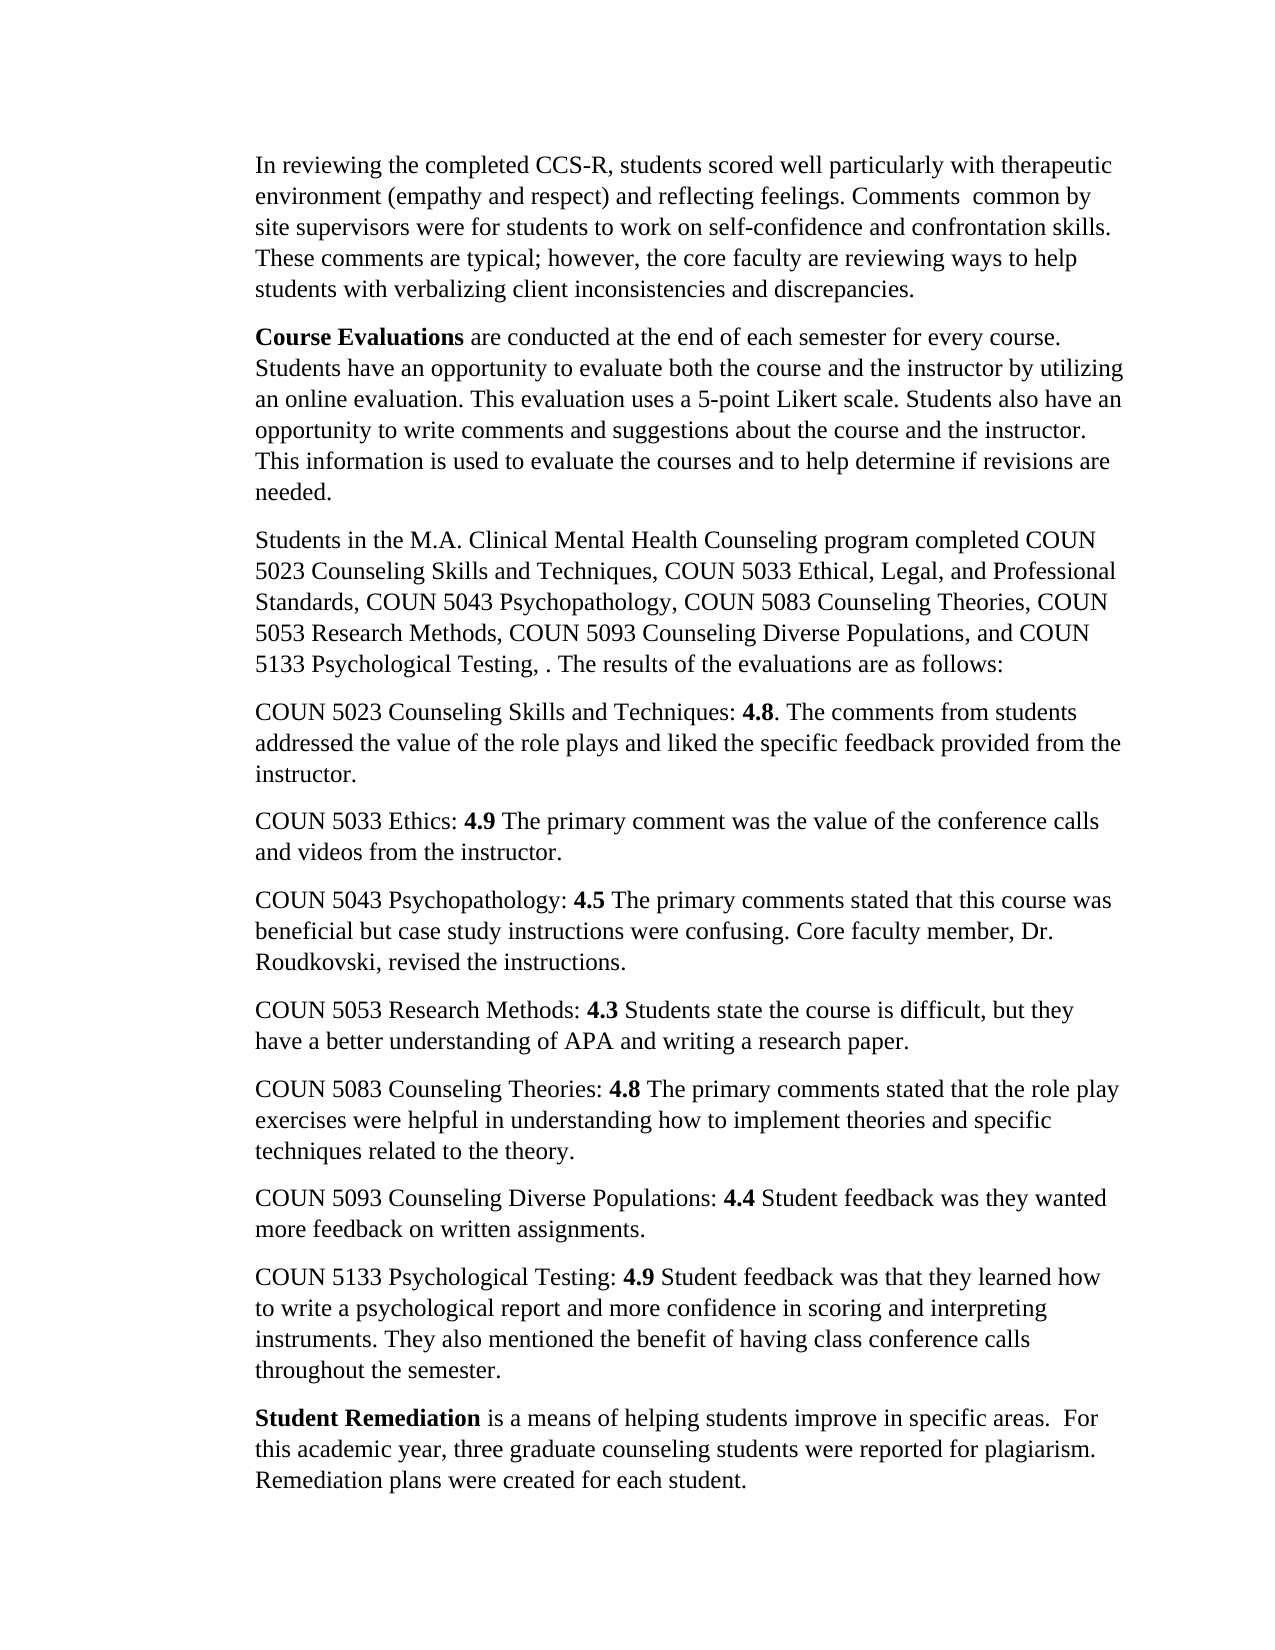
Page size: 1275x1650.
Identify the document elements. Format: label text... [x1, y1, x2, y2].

text COUN 5043 Psychopathology: 4.5 The primary comments stated that this course was beneficial but case study instructions were confusing. Core faculty member, Dr. Roudkovski, revised the instructions. [255, 885, 1125, 976]
text Course Evaluations are conducted at the end of each semester for every course. Students have an opportunity to evaluate both the course and the instructor by utilizing an online evaluation. This evaluation uses a 5-point Likert scale. Students also have an opportunity to write comments and suggestions about the course and the instructor. This information is used to evaluate the courses and to help determine if revisions are needed. [255, 322, 1125, 506]
text In reviewing the completed CCS-R, students scored well particularly with therapeutic environment (empathy and respect) and reflecting feelings. Comments common by site supervisors were for students to work on self-confidence and confrontation skills. These comments are typical; however, the core faculty are reviewing ways to help students with verbalizing client inconsistencies and discrepancies. [255, 150, 1125, 303]
text COUN 5053 Research Methods: 4.3 Students state the course is difficult, but they have a better understanding of APA and writing a research paper. [255, 995, 1125, 1055]
text Students in the M.A. Clinical Mental Health Counseling program completed COUN 5023 Counseling Skills and Techniques, COUN 5033 Ethical, Legal, and Professional Standards, COUN 5043 Psychopathology, COUN 5083 Counseling Theories, COUN 5053 Research Methods, COUN 5093 Counseling Diverse Populations, and COUN 5133 Psychological Testing, . The results of the evaluations are as follows: [255, 525, 1125, 678]
text COUN 5093 Counseling Diverse Populations: 4.4 Student feedback was they wanted more feedback on written assignments. [255, 1183, 1125, 1243]
text Student Remediation is a means of helping students improve in specific areas. For this academic year, three graduate counseling students were reported for plagiarism. Remediation plans were created for each student. [255, 1403, 1125, 1494]
text COUN 5033 Ethics: 4.9 The primary comment was the value of the conference calls and videos from the instructor. [255, 806, 1125, 866]
text COUN 5023 Counseling Skills and Techniques: 4.8. The comments from students addressed the value of the role plays and liked the specific feedback provided from the instructor. [255, 697, 1125, 787]
text COUN 5133 Psychological Testing: 4.9 Student feedback was that they learned how to write a psychological report and more confidence in scoring and interpreting instruments. They also mentioned the benefit of having class conference calls throughout the semester. [255, 1262, 1125, 1384]
text COUN 5083 Counseling Theories: 4.8 The primary comments stated that the role play exercises were helpful in understanding how to implement theories and specific techniques related to the theory. [255, 1074, 1125, 1164]
